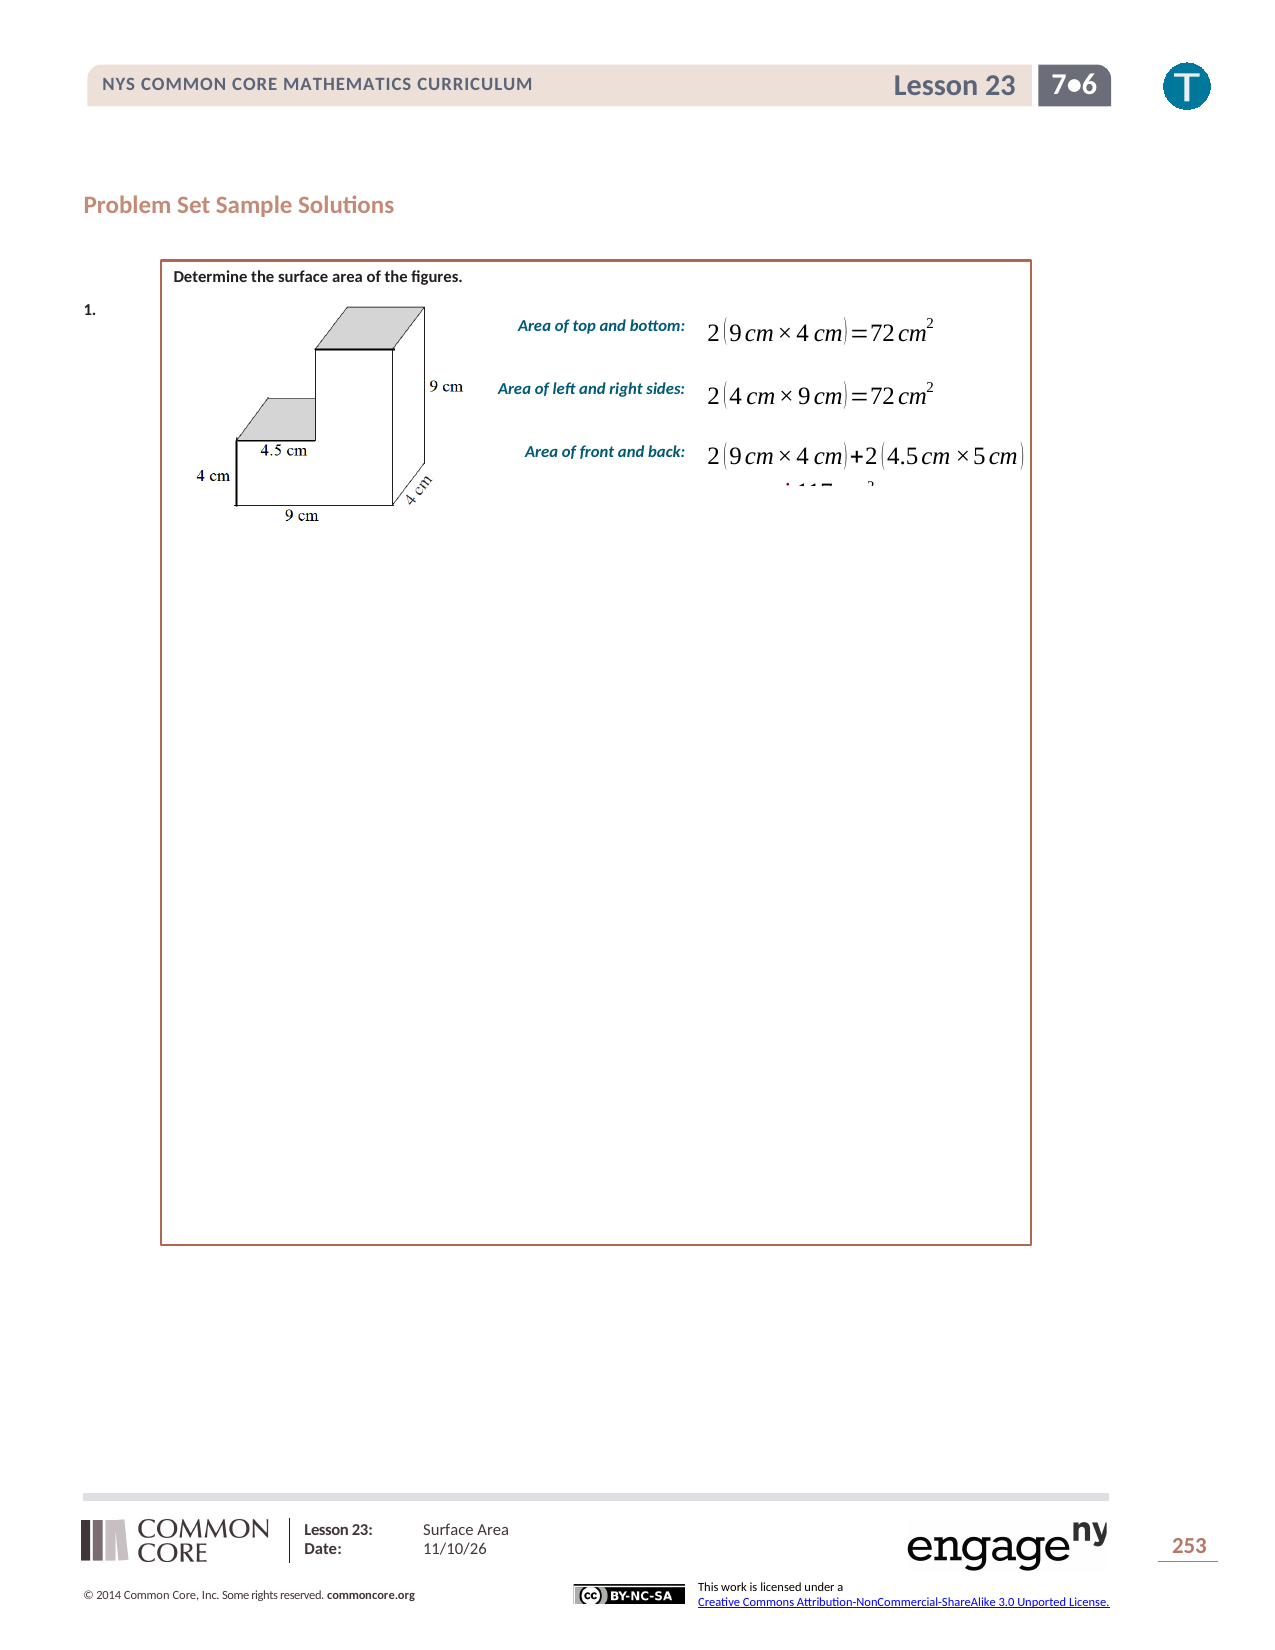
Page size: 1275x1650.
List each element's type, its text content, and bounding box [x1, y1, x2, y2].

picture [190, 303, 474, 533]
picture [906, 1518, 1107, 1573]
text Problem Set Sample Solutions [83, 191, 1108, 220]
picture [572, 1584, 685, 1604]
picture [81, 1517, 269, 1562]
text Determine the surface area of the figures. [173, 266, 1018, 286]
